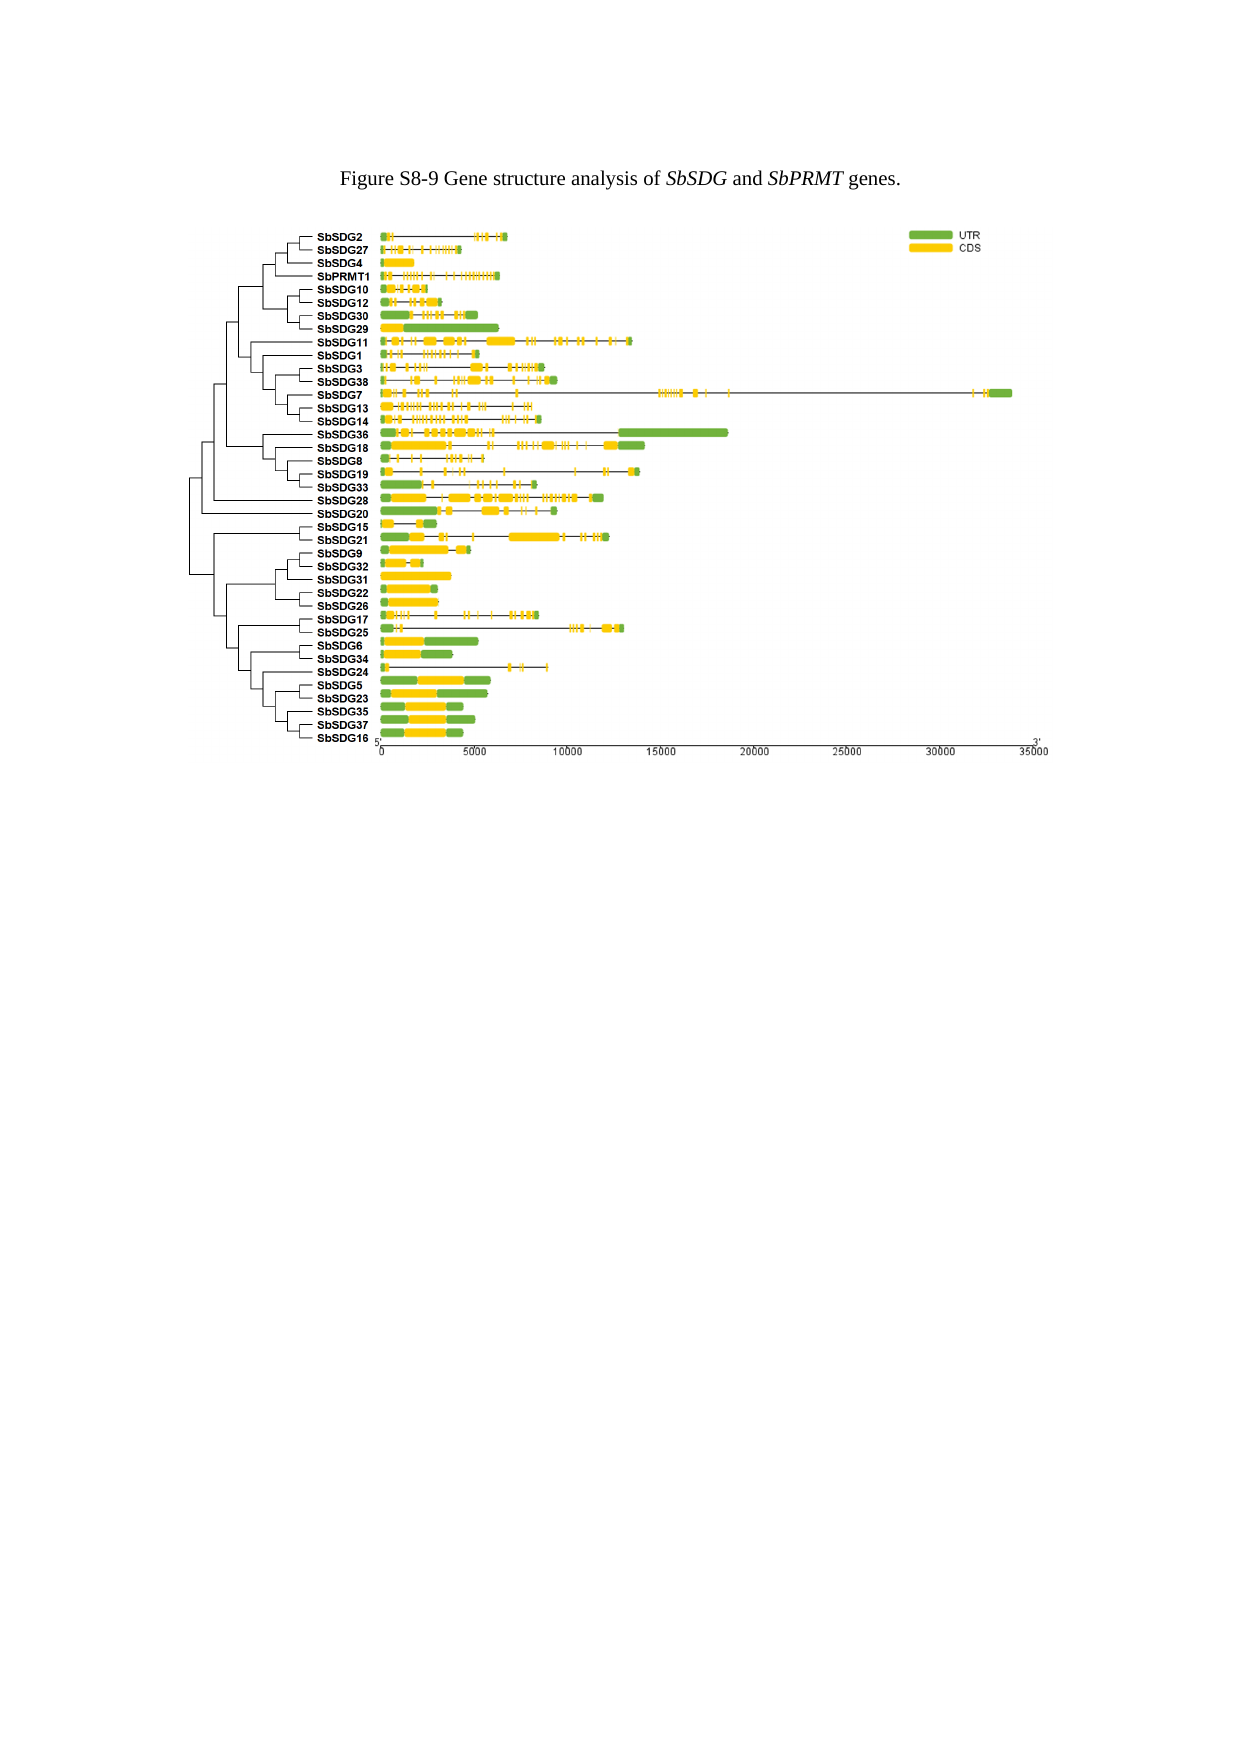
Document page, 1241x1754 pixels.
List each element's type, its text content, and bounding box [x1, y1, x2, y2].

picture [187, 227, 1053, 763]
text Figure S8-9 Gene structure analysis of SbSDG and SbPRMT genes. [187, 162, 1053, 194]
